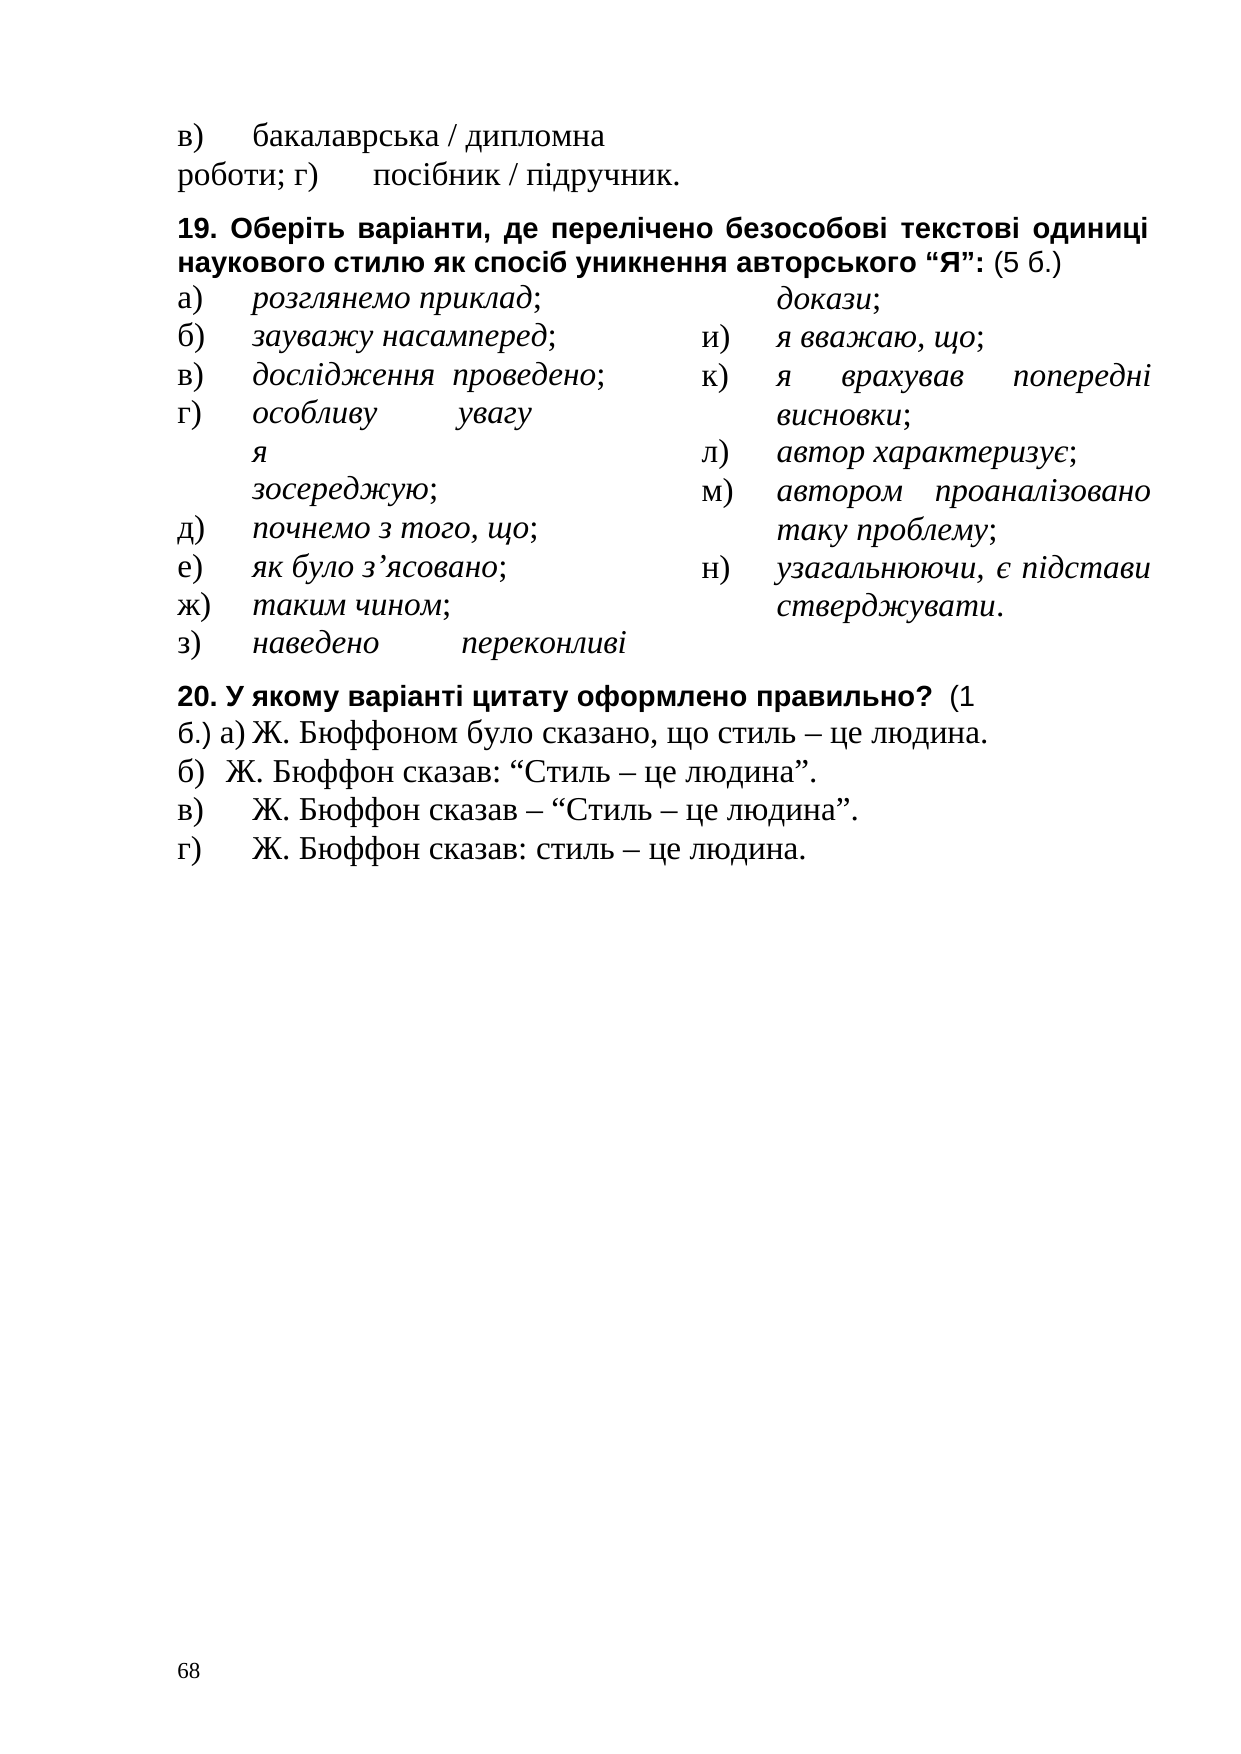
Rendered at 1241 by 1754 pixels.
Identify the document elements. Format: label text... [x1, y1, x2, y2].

text л) автор характеризує; [701, 432, 1176, 470]
text и) я вважаю, що; [701, 317, 1176, 355]
text м) автором проаналізовано таку проблему; [701, 471, 1152, 547]
text д) почнемо з того, що; е) як було з’ясовано; ж) таким чином; [177, 508, 539, 623]
text а) розглянемо приклад; б) зауважу насамперед; [177, 279, 557, 354]
text в) бакалаврська / дипломна роботи; г) посібник / підручник. [177, 116, 722, 192]
text в) дослідження проведено; г) особливу увагу я [177, 354, 628, 469]
text в) Ж. Бюффон сказав – “Стиль – це людина”. г) Ж. Бюффон сказав: стиль – це людина. [177, 789, 860, 866]
text докази; [776, 279, 1176, 317]
text зосереджую; [252, 469, 628, 507]
text з) наведено переконливі [177, 623, 628, 661]
text н) узагальнюючи, є підстави стверджувати. [701, 547, 1152, 624]
list Оберіть варіанти, де перелічено безособові текстові одиниці наукового стилю як спосіб уникнення авторського “Я”: (5 б.) [177, 211, 1151, 278]
text к) я врахував попередні висновки; [701, 356, 1153, 432]
list У якому варіанті цитату оформлено правильно? (1 б.) а) Ж. Бюффоном було сказано, що стиль – це людина. б) Ж. Бюффон сказав: “Стиль – це людина”. [177, 679, 1017, 789]
